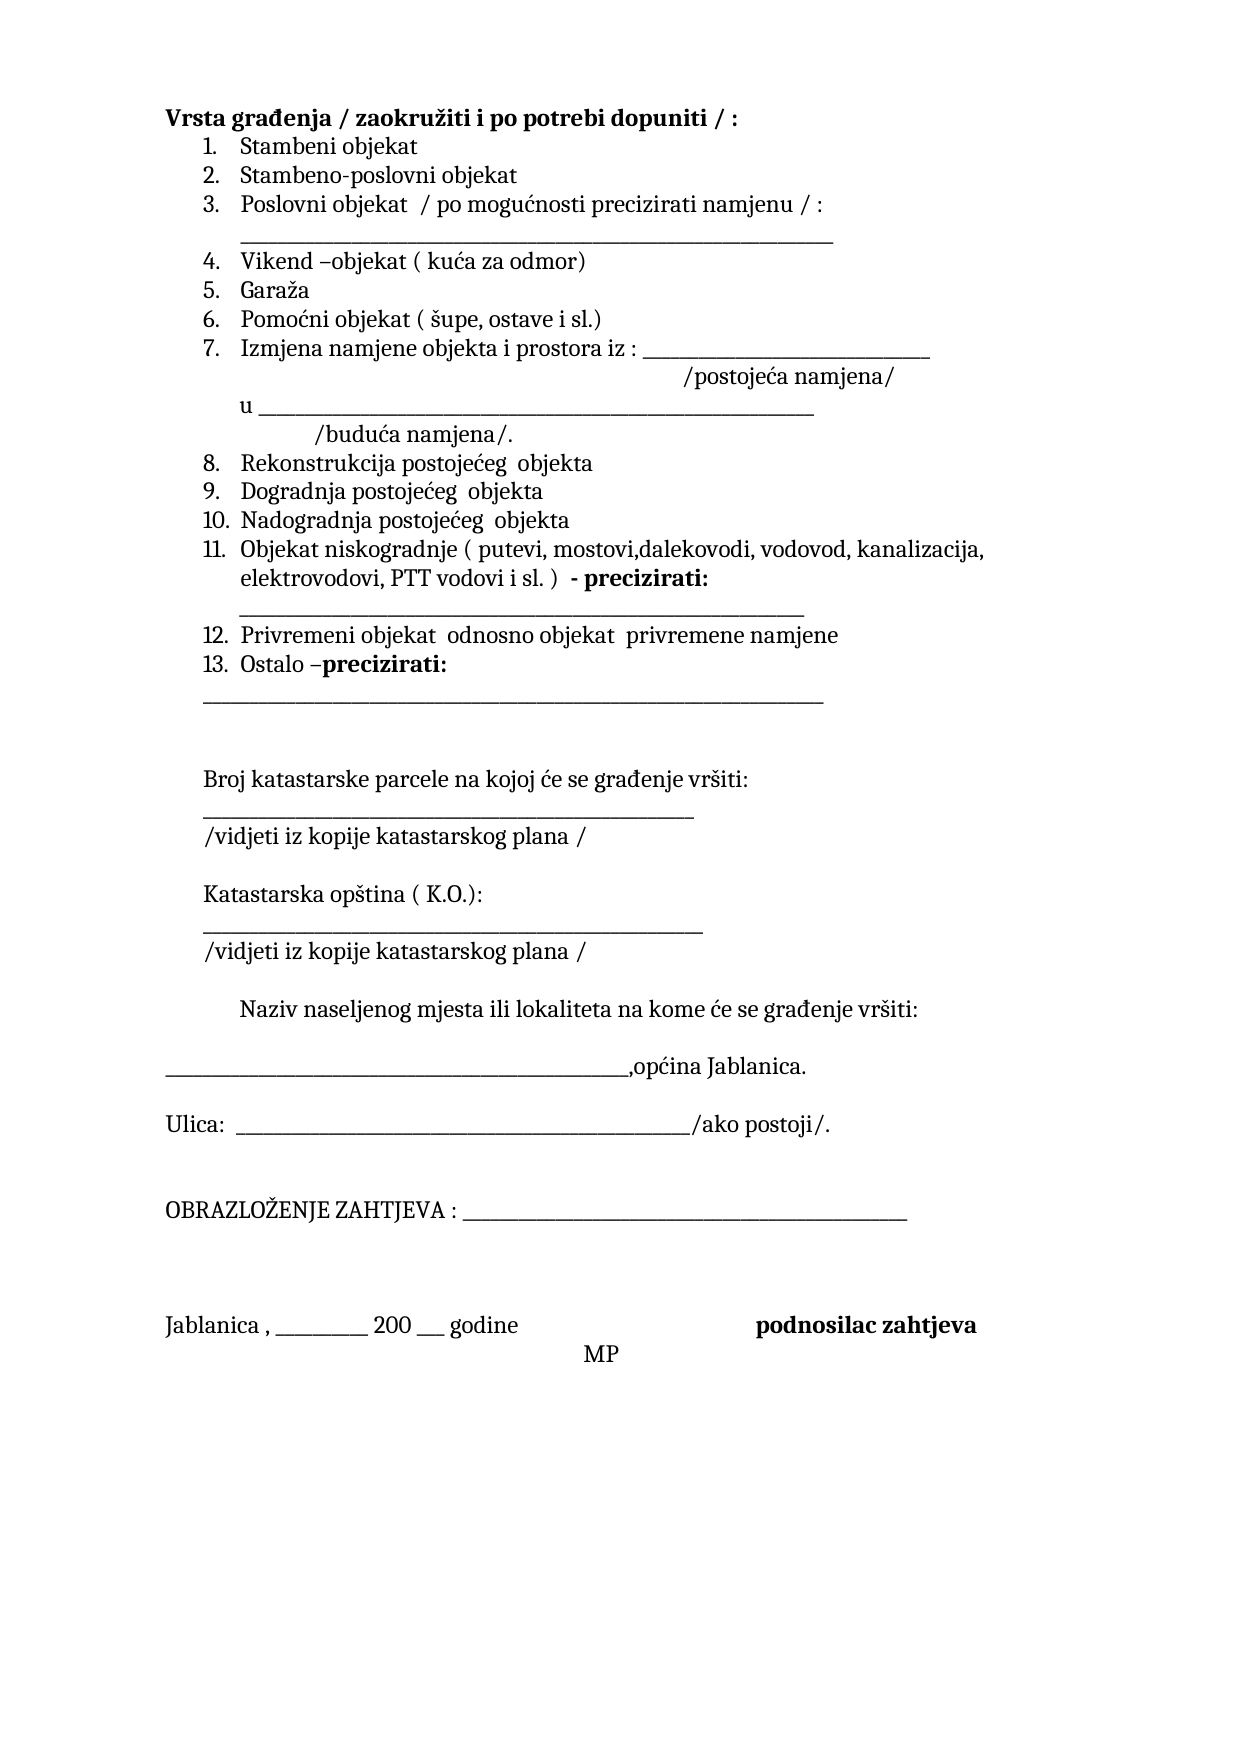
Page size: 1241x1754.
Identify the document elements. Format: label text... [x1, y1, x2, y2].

text ___________________________________________________________________ [165, 678, 1122, 707]
list Objekat niskogradnje ( putevi, mostovi,dalekovodi, vodovod, kanalizacija, elektrovodovi, PTT vodovi i sl. ) - precizirati: [203, 535, 1122, 592]
text u ____________________________________________________________ [203, 391, 1122, 420]
text ______________________________________________________ [165, 908, 1122, 937]
list Garaža [203, 276, 1122, 305]
list Rekonstrukcija postojećeg objekta [203, 448, 1122, 477]
list Izmjena namjene objekta i prostora iz : _______________________________ [203, 333, 1122, 362]
text __________________________________________________,općina Jablanica. [165, 1052, 1122, 1081]
text /postojeća namjena/ [682, 362, 1122, 391]
text Vrsta građenja / zaokružiti i po potrebi dopuniti / : [165, 103, 1122, 132]
list Poslovni objekat / po mogućnosti precizirati namjenu / : ________________________________________________________________ [203, 190, 1122, 247]
text Jablanica , __________ 200 ___ godine podnosilac zahtjeva [165, 1311, 1122, 1340]
text Naziv naseljenog mjesta ili lokaliteta na kome će se građenje vršiti: [165, 995, 1122, 1023]
text OBRAZLOŽENJE ZAHTJEVA : ________________________________________________ [165, 1196, 1122, 1225]
text /buduća namjena/. [203, 420, 1122, 448]
text Broj katastarske parcele na kojoj će se građenje vršiti: [165, 765, 1122, 793]
list Vikend –objekat ( kuća za odmor) [203, 247, 1122, 276]
text Ulica: _________________________________________________/ako postoji/. [165, 1110, 1122, 1138]
text _____________________________________________________________ [239, 592, 1122, 621]
list Stambeno-poslovni objekat [203, 161, 1122, 190]
list Stambeni objekat [203, 132, 1122, 161]
text /vidjeti iz kopije katastarskog plana / [165, 822, 1122, 851]
list Nadogradnja postojećeg objekta [203, 506, 1122, 535]
text Katastarska opština ( K.O.): [165, 880, 1122, 908]
list Ostalo –precizirati: [203, 650, 1122, 678]
text _____________________________________________________ [165, 793, 1122, 822]
text /vidjeti iz kopije katastarskog plana / [165, 937, 1122, 966]
list Privremeni objekat odnosno objekat privremene namjene [203, 621, 1122, 650]
text MP [165, 1340, 1122, 1368]
list Pomoćni objekat ( šupe, ostave i sl.) [203, 305, 1122, 333]
list Dogradnja postojećeg objekta [203, 477, 1122, 506]
